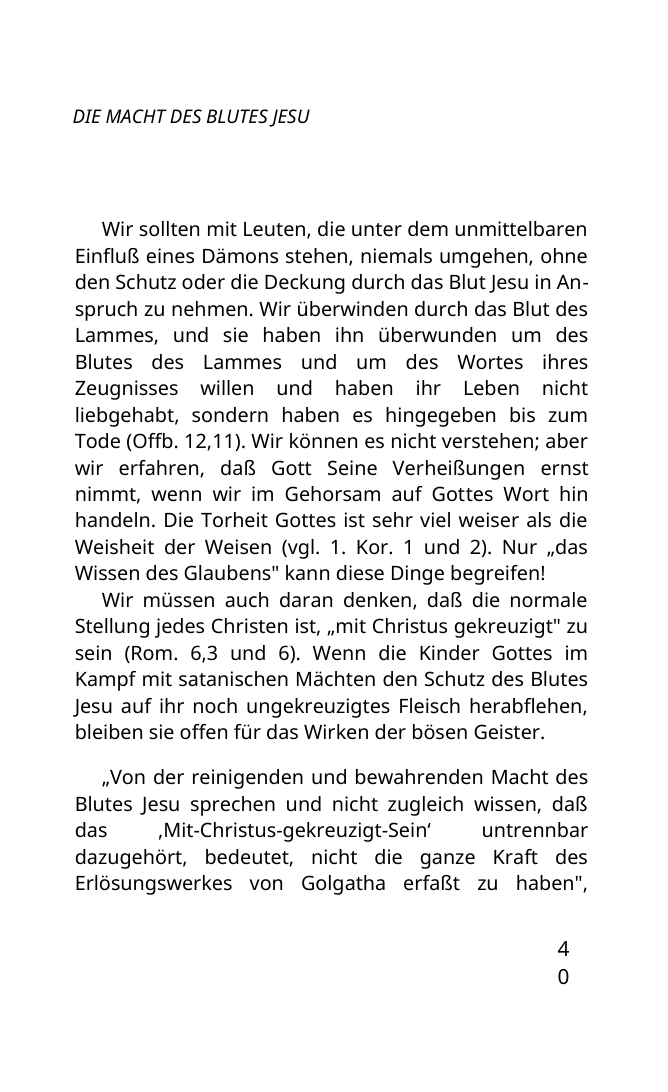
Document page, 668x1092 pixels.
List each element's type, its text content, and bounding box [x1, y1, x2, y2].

text Wir sollten mit Leuten, die unter dem unmittelbaren Einfluß eines Dämons stehen, niemals umgehen, ohne den Schutz oder die Deckung durch das Blut Jesu in Anspruch zu nehmen. Wir überwinden durch das Blut des Lammes, und sie haben ihn überwunden um des Blutes des Lammes und um des Wortes ihres Zeugnisses willen und haben ihr Leben nicht liebgehabt, sondern haben es hingegeben bis zum Tode (Offb. 12,11). Wir können es nicht verstehen; aber wir erfahren, daß Gott Seine Verheißungen ernst nimmt, wenn wir im Gehorsam auf Gottes Wort hin handeln. Die Torheit Gottes ist sehr viel weiser als die Weisheit der Weisen (vgl. 1. Kor. 1 und 2). Nur „das Wissen des Glaubens" kann diese Dinge begreifen! [74, 216, 588, 586]
text Wir müssen auch daran denken, daß die normale Stellung jedes Christen ist, „mit Christus gekreuzigt" zu sein (Rom. 6,3 und 6). Wenn die Kinder Gottes im Kampf mit satanischen Mächten den Schutz des Blutes Jesu auf ihr noch ungekreuzigtes Fleisch herabflehen, bleiben sie offen für das Wirken der bösen Geister. [74, 586, 588, 745]
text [74, 763, 588, 896]
